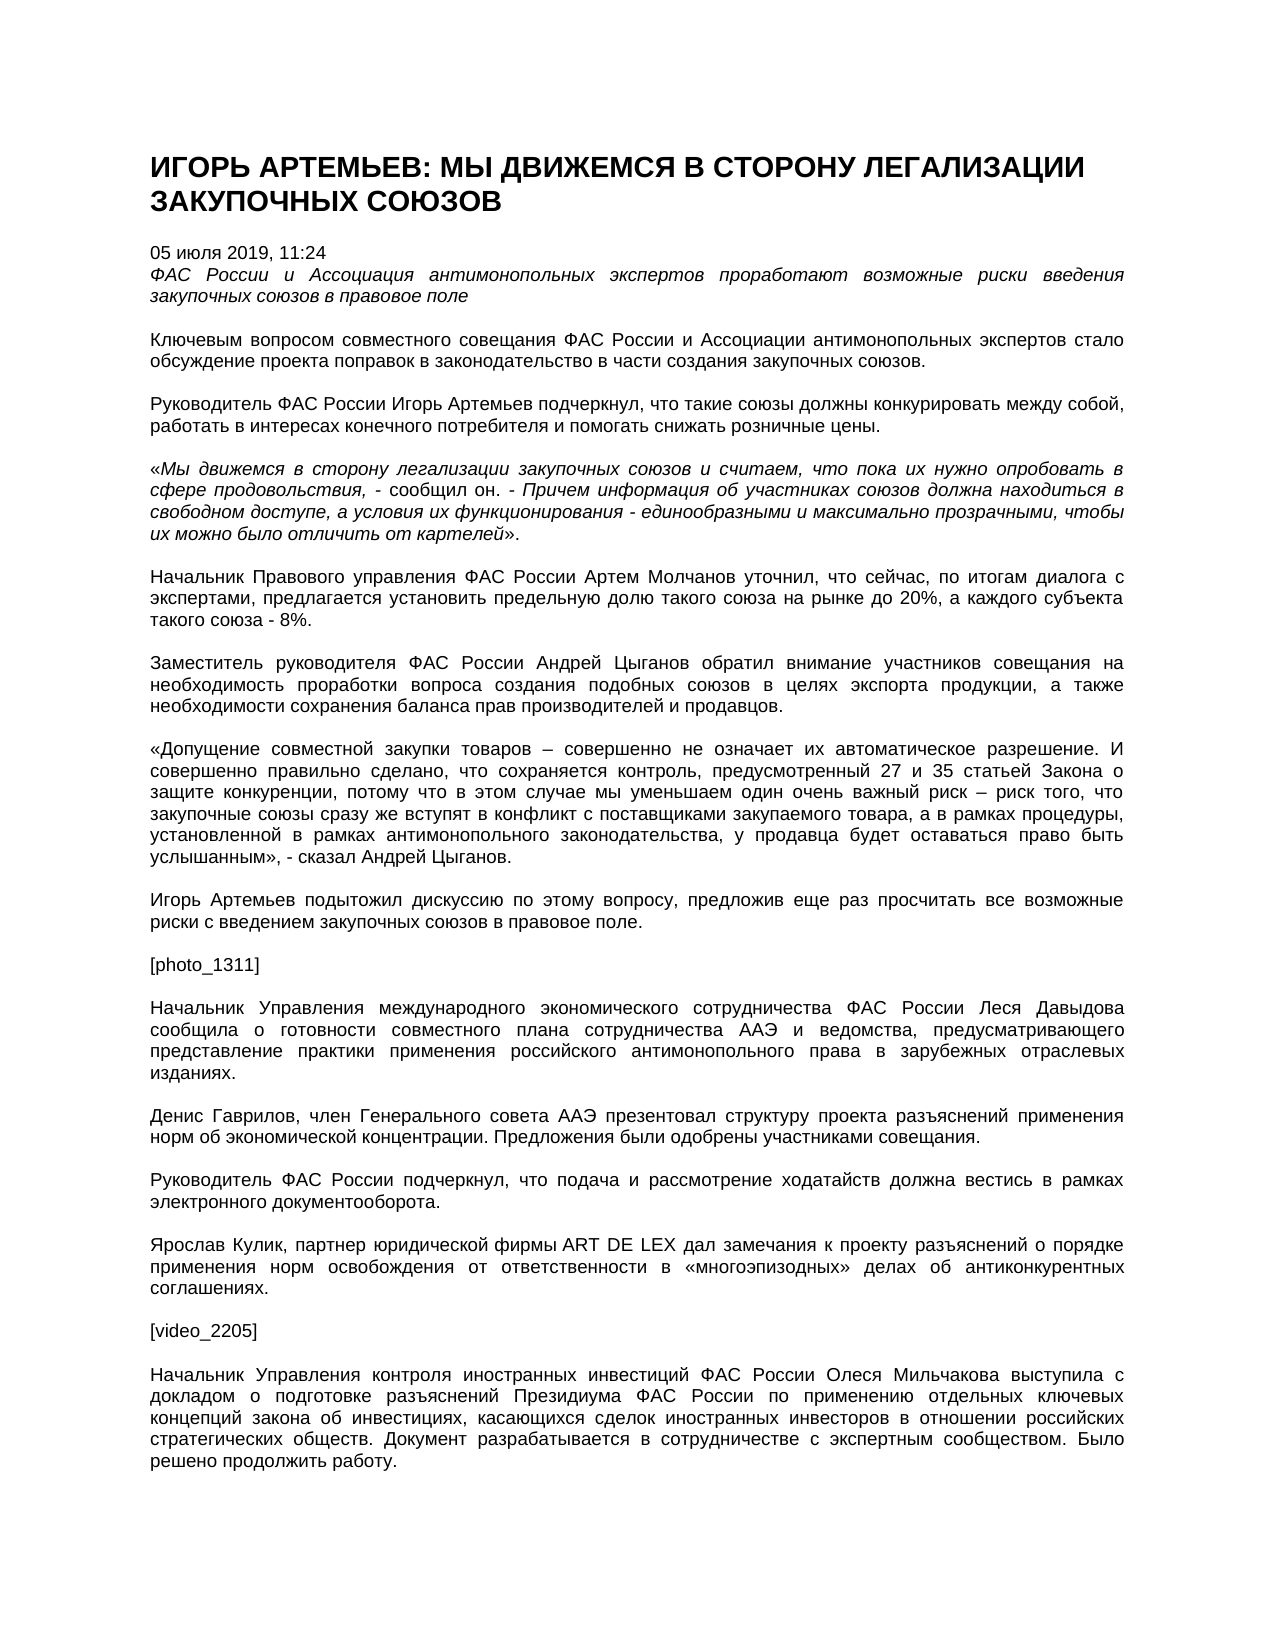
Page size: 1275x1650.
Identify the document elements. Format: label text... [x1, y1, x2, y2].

text Начальник Управления международного экономического сотрудничества ФАС России Леся Давыдова сообщила о готовности совместного плана сотрудничества ААЭ и ведомства, предусматривающего представление практики применения российского антимонопольного права в зарубежных отраслевых изданиях. [150, 997, 1125, 1083]
text [photo_1311] [150, 954, 1125, 975]
text Заместитель руководителя ФАС России Андрей Цыганов обратил внимание участников совещания на необходимость проработки вопроса создания подобных союзов в целях экспорта продукции, а также необходимости сохранения баланса прав производителей и продавцов. [150, 652, 1125, 716]
text [video_2205] [150, 1320, 1125, 1342]
text Ярослав Кулик, партнер юридической фирмы ART DE LEX дал замечания к проекту разъяснений о порядке применения норм освобождения от ответственности в «многоэпизодных» делах об антиконкурентных соглашениях. [150, 1234, 1125, 1299]
text «Допущение совместной закупки товаров – совершенно не означает их автоматическое разрешение. И совершенно правильно сделано, что сохраняется контроль, предусмотренный 27 и 35 статьей Закона о защите конкуренции, потому что в этом случае мы уменьшаем один очень важный риск – риск того, что закупочные союзы сразу же вступят в конфликт с поставщиками закупаемого товара, а в рамках процедуры, установленной в рамках антимонопольного законодательства, у продавца будет оставаться право быть услышанным», - сказал Андрей Цыганов. [150, 738, 1125, 867]
text Руководитель ФАС России подчеркнул, что подача и рассмотрение ходатайств должна вестись в рамках электронного документооборота. [150, 1169, 1125, 1212]
text Ключевым вопросом совместного совещания ФАС России и Ассоциации антимонопольных экспертов стало обсуждение проекта поправок в законодательство в части создания закупочных союзов. [150, 328, 1125, 371]
text Руководитель ФАС России Игорь Артемьев подчеркнул, что такие союзы должны конкурировать между собой, работать в интересах конечного потребителя и помогать снижать розничные цены. [150, 393, 1125, 436]
text Начальник Правового управления ФАС России Артем Молчанов уточнил, что сейчас, по итогам диалога с экспертами, предлагается установить предельную долю такого союза на рынке до 20%, а каждого субъекта такого союза - 8%. [150, 566, 1125, 630]
text ФАС России и Ассоциация антимонопольных экспертов проработают возможные риски введения закупочных союзов в правовое поле [150, 264, 1125, 307]
text 05 июля 2019, 11:24 [150, 242, 1125, 264]
text Игорь Артемьев подытожил дискуссию по этому вопросу, предложив еще раз просчитать все возможные риски с введением закупочных союзов в правовое поле. [150, 889, 1125, 932]
text Начальник Управления контроля иностранных инвестиций ФАС России Олеся Мильчакова выступила с докладом о подготовке разъяснений Президиума ФАС России по применению отдельных ключевых концепций закона об инвестициях, касающихся сделок иностранных инвесторов в отношении российских стратегических обществ. Документ разрабатывается в сотрудничестве с экспертным сообществом. Было решено продолжить работу. [150, 1363, 1125, 1471]
text Денис Гаврилов, член Генерального совета ААЭ презентовал структуру проекта разъяснений применения норм об экономической концентрации. Предложения были одобрены участниками совещания. [150, 1104, 1125, 1148]
text «Мы движемся в сторону легализации закупочных союзов и считаем, что пока их нужно опробовать в сфере продовольствия, - сообщил он. - Причем информация об участниках союзов должна находиться в свободном доступе, а условия их функционирования - единообразными и максимально прозрачными, чтобы их можно было отличить от картелей». [150, 458, 1125, 544]
subtitle Игорь Артемьев: мы движемся в сторону легализации закупочных союзов [150, 150, 1125, 217]
